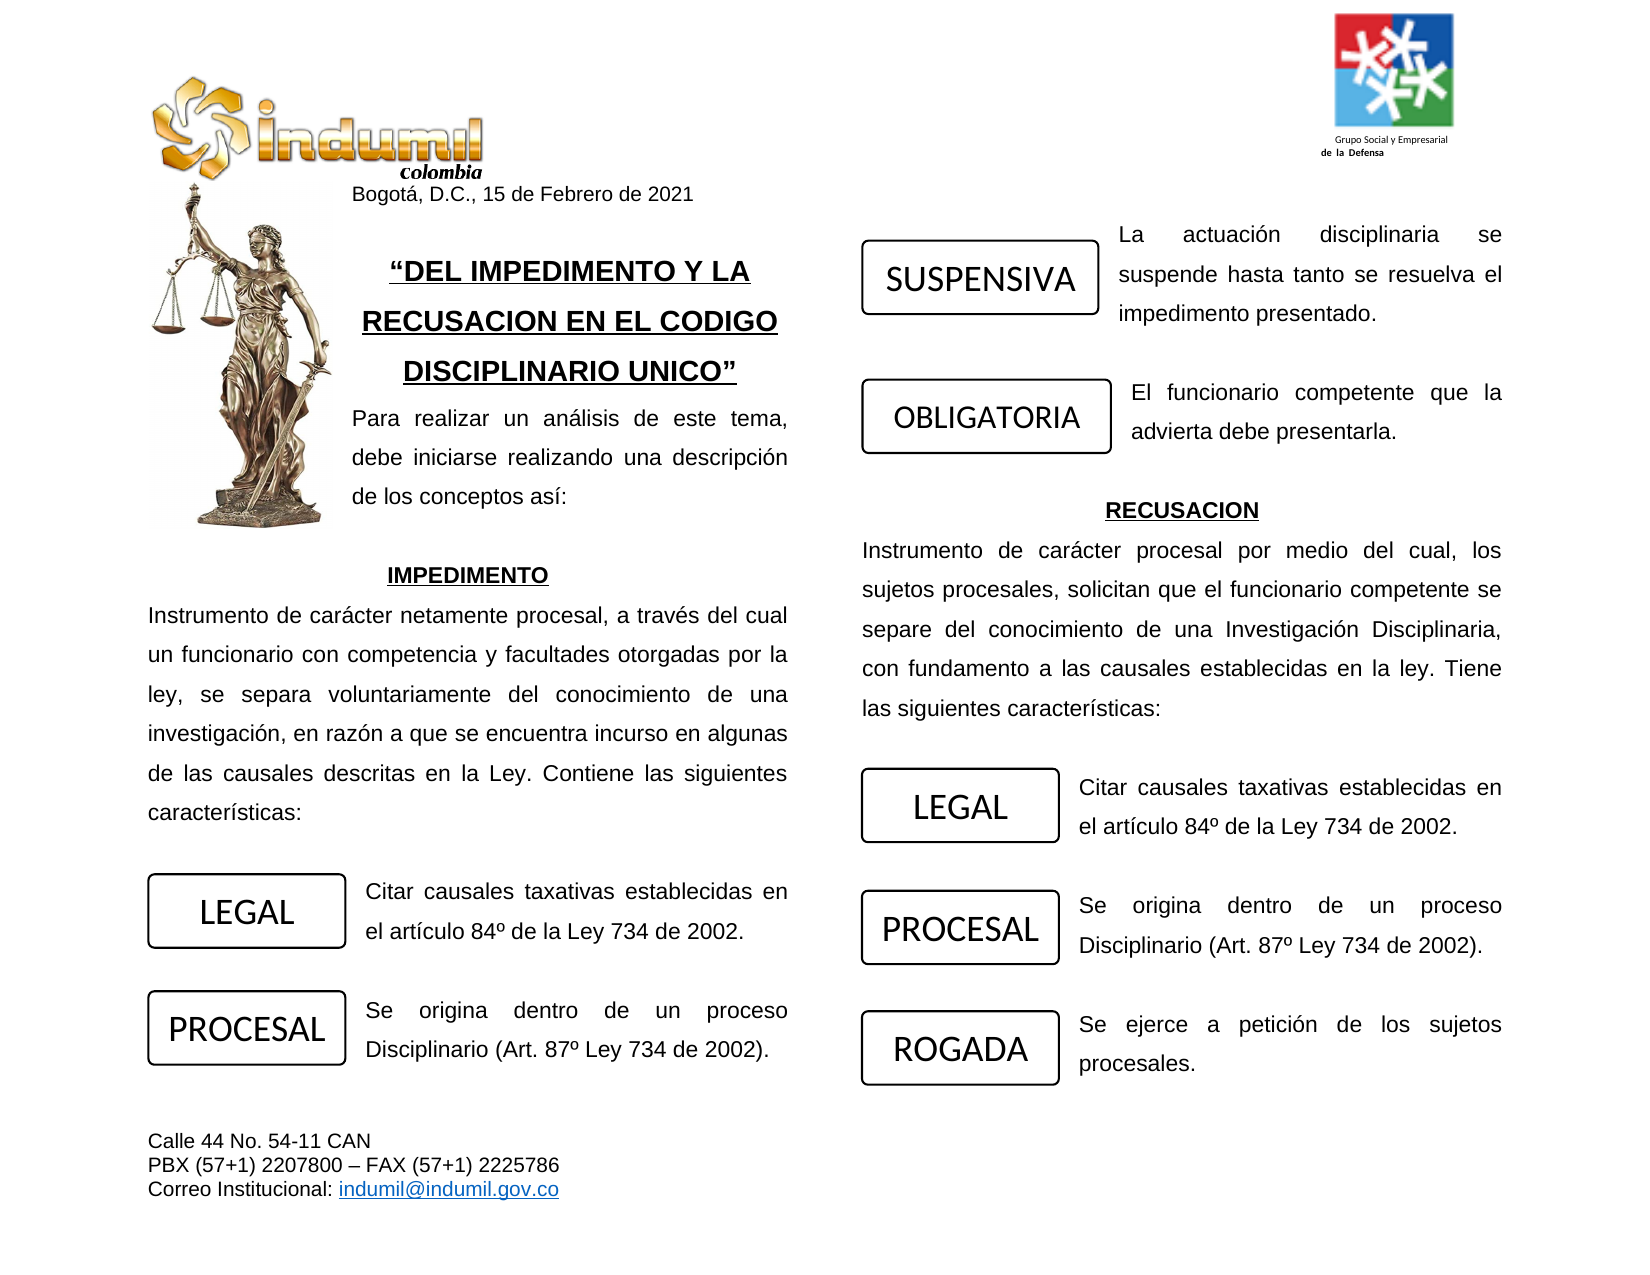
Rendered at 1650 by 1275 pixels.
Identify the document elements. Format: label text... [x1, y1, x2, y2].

text La actuación disciplinaria se suspende hasta tanto se resuelva el impedimento presentado. [862, 221, 1502, 326]
text Citar causales taxativas establecidas en el artículo 84º de la Ley 734 de 2002. [1060, 774, 1502, 840]
picture [1331, 7, 1461, 132]
text Instrumento de carácter procesal por medio del cual, los sujetos procesales, solicitan que el funcionario competente se separe del conocimiento de una Investigación Disciplinaria, con fundamento a las causales establecidas en la ley. Tiene las siguientes características: [862, 537, 1502, 721]
text Se ejerce a petición de los sujetos procesales. [1058, 1011, 1502, 1077]
text Se origina dentro de un proceso Disciplinario (Art. 87º Ley 734 de 2002). [1059, 892, 1502, 958]
text Citar causales taxativas establecidas en el artículo 84º de la Ley 734 de 2002. [347, 878, 788, 944]
text Se origina dentro de un proceso Disciplinario (Art. 87º Ley 734 de 2002). [346, 997, 788, 1062]
text Instrumento de carácter netamente procesal, a través del cual un funcionario con competencia y facultades otorgadas por la ley, se separa voluntariamente del conocimiento de una investigación, en razón a que se encuentra incurso en algunas de las causales descritas en la Ley. Contiene las siguientes características: [148, 602, 788, 826]
text Para realizar un análisis de este tema, debe iniciarse realizando una descripción de los conceptos así: [333, 404, 788, 510]
text RECUSACION [862, 497, 1502, 524]
text IMPEDIMENTO [148, 562, 788, 589]
text El funcionario competente que la advierta debe presentarla. [1110, 379, 1502, 445]
text Bogotá, D.C., 15 de Febrero de 2021 [333, 182, 788, 206]
text “DEL IMPEDIMENTO Y LA RECUSACION EN EL CODIGO DISCIPLINARIO UNICO” [333, 253, 788, 388]
picture [147, 73, 486, 529]
